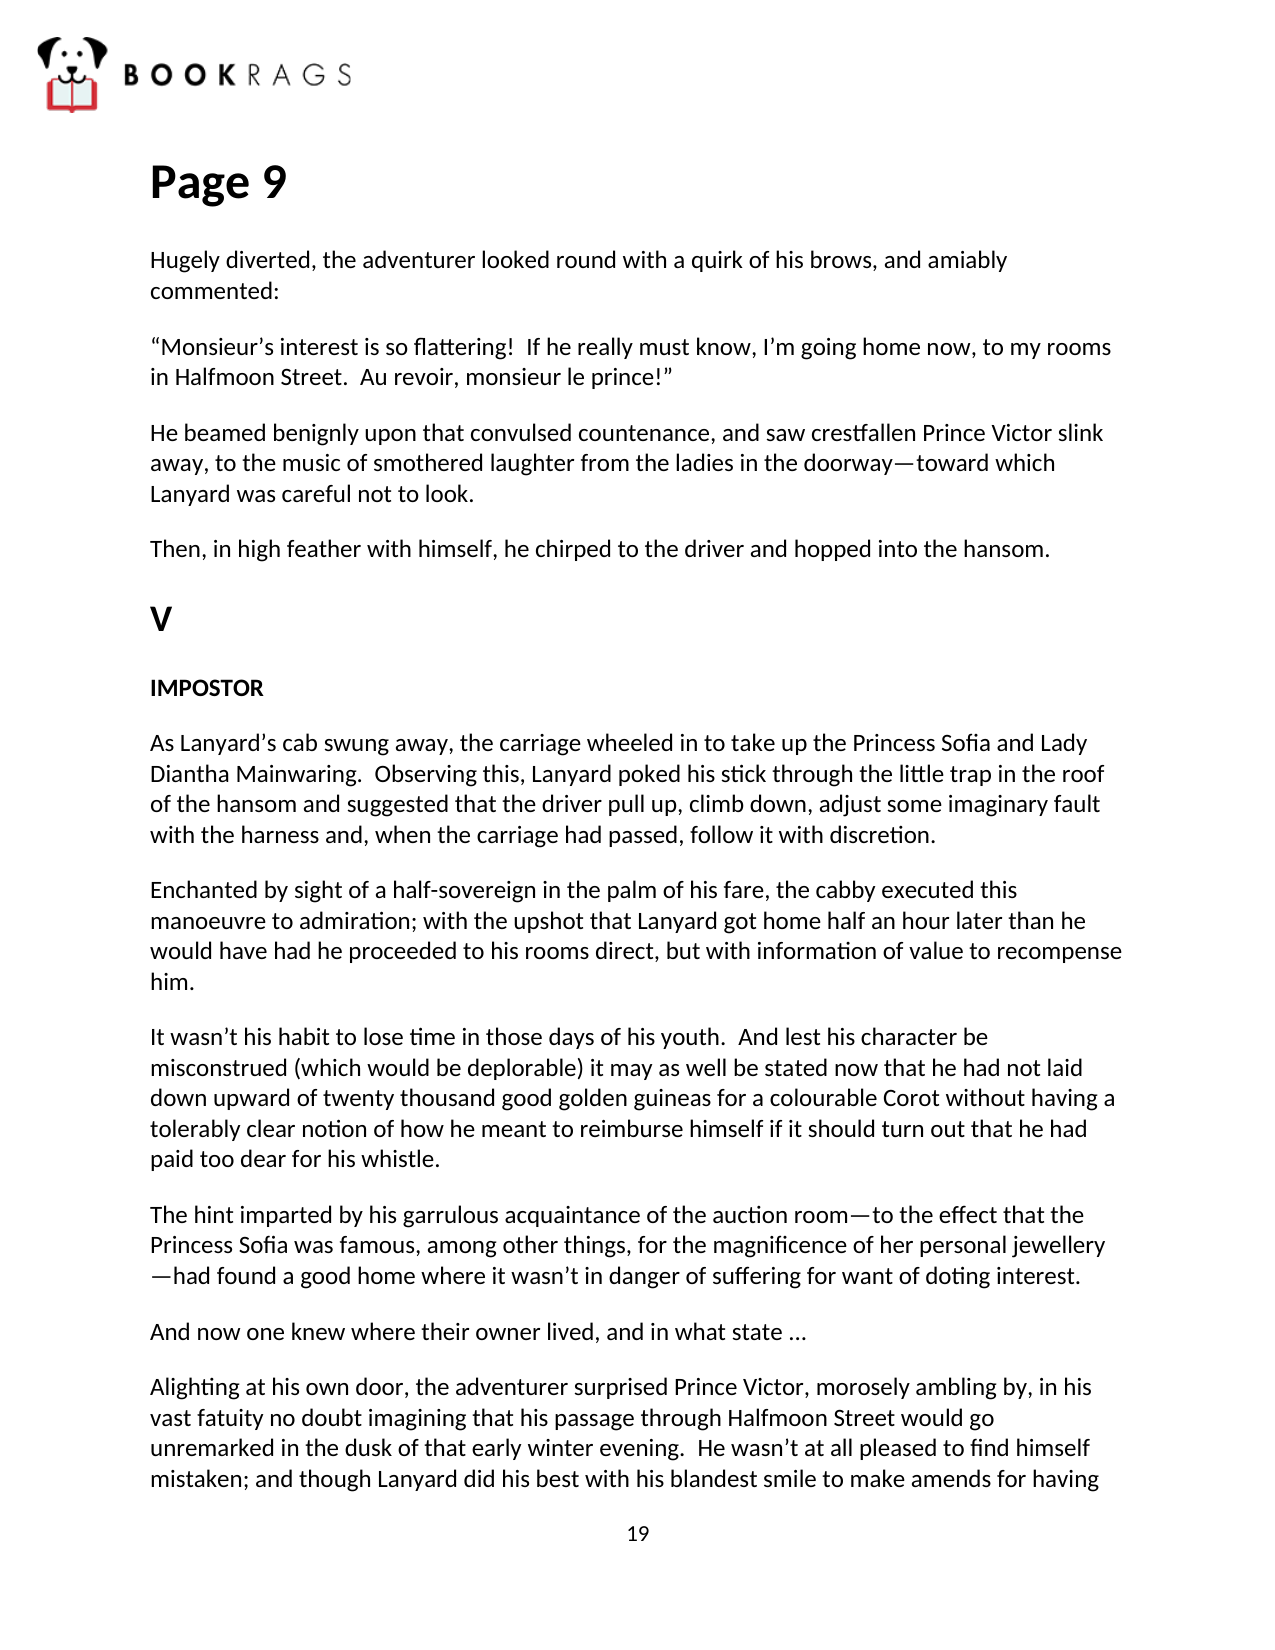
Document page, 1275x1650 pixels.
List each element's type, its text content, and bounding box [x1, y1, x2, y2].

text V [150, 595, 1125, 641]
text IMPOSTOR [150, 672, 1125, 702]
text Page 9 [150, 150, 1125, 211]
text He beamed benignly upon that convulsed countenance, and saw crestfallen Prince Victor slink away, to the music of smothered laughter from the ladies in the doorway—­toward which Lanyard was careful not to look. [150, 417, 1125, 508]
text Then, in high feather with himself, he chirped to the driver and hopped into the hansom. [150, 533, 1125, 564]
text Enchanted by sight of a half-sovereign in the palm of his fare, the cabby executed this manoeuvre to admiration; with the upshot that Lanyard got home half an hour later than he would have had he proceeded to his rooms direct, but with information of value to recompense him. [150, 874, 1125, 997]
text The hint imparted by his garrulous acquaintance of the auction room—­to the effect that the Princess Sofia was famous, among other things, for the magnificence of her personal jewellery—­had found a good home where it wasn’t in danger of suffering for want of doting interest. [150, 1199, 1125, 1291]
text Hugely diverted, the adventurer looked round with a quirk of his brows, and amiably commented: [150, 244, 1125, 306]
text “Monsieur’s interest is so flattering! If he really must know, I’m going home now, to my rooms in Halfmoon Street. Au revoir, monsieur le prince!” [150, 331, 1125, 392]
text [150, 1371, 1125, 1493]
text It wasn’t his habit to lose time in those days of his youth. And lest his character be misconstrued (which would be deplorable) it may as well be stated now that he had not laid down upward of twenty thousand good golden guineas for a colourable Corot without having a tolerably clear notion of how he meant to reimburse himself if it should turn out that he had paid too dear for his whistle. [150, 1022, 1125, 1174]
text And now one knew where their owner lived, and in what state ... [150, 1316, 1125, 1346]
picture [37, 37, 351, 113]
text As Lanyard’s cab swung away, the carriage wheeled in to take up the Princess Sofia and Lady Diantha Mainwaring. Observing this, Lanyard poked his stick through the little trap in the roof of the hansom and suggested that the driver pull up, climb down, adjust some imaginary fault with the harness and, when the carriage had passed, follow it with discretion. [150, 727, 1125, 849]
